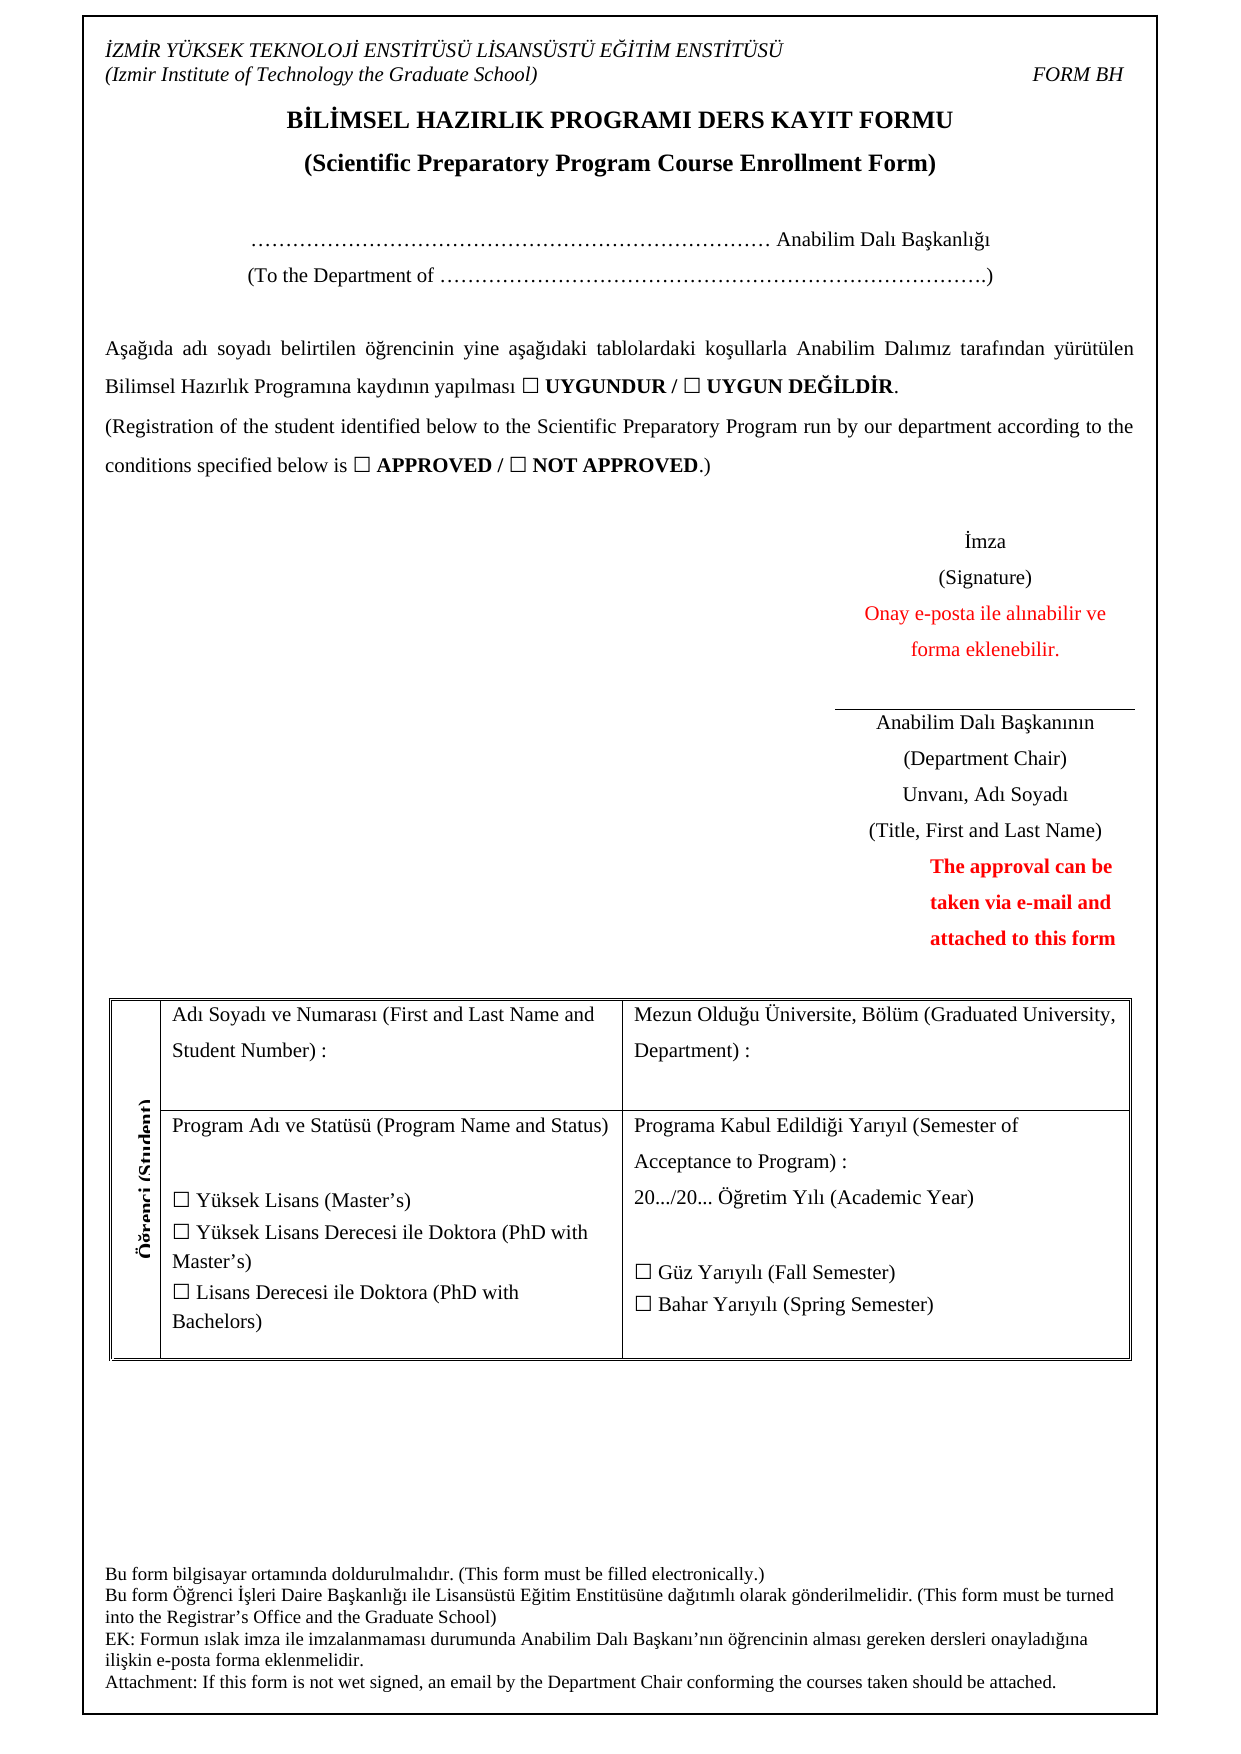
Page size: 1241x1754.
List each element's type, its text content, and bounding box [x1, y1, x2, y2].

text The approval can be taken via e-mail and attached to this form [930, 854, 1135, 950]
table_header Adı Soyadı ve Numarası (First and Last Name and Student Number) : [161, 1001, 622, 1109]
table_header Mezun Olduğu Üniversite, Bölüm (Graduated University, Department) : [623, 1001, 1129, 1109]
text BİLİMSEL HAZIRLIK PROGRAMI DERS KAYIT FORMU [105, 105, 1135, 134]
table_header Öğrenci (Student) [112, 1001, 160, 1358]
table_cell Anabilim Dalı Başkanının (Department Chair) Unvanı, Adı Soyadı (Title, First and Last Name) [835, 710, 1135, 854]
table_cell Program Adı ve Statüsü (Program Name and Status) Yüksek Lisans (Master’s) Yüksek Lisans Derecesi ile Doktora (PhD with Master’s) Lisans Derecesi ile Doktora (PhD with Bachelors) [161, 1111, 622, 1358]
text (Scientific Preparatory Program Course Enrollment Form) [105, 148, 1135, 177]
text (Registration of the student identified below to the Scientific Preparatory Program run by our department according to the conditions specified below is APPROVED / NOT APPROVED.) [105, 414, 1135, 478]
table_cell Programa Kabul Edildiği Yarıyıl (Semester of Acceptance to Program) : 20.../20... Öğretim Yılı (Academic Year) Güz Yarıyılı (Fall Semester) Bahar Yarıyılı (Spring Semester) [623, 1111, 1129, 1358]
text ………………………………………………………………… Anabilim Dalı Başkanlığı [105, 227, 1135, 251]
text Aşağıda adı soyadı belirtilen öğrencinin yine aşağıdaki tablolardaki koşullarla Anabilim Dalımız tarafından yürütülen Bilimsel Hazırlık Programına kaydının yapılması UYGUNDUR / ☐ UYGUN DEĞİLDİR. [105, 335, 1135, 400]
text (To the Department of …………………………………………………………………….) [105, 263, 1135, 287]
table_header İmza (Signature) Onay e-posta ile alınabilir ve forma eklenebilir. [835, 529, 1135, 709]
